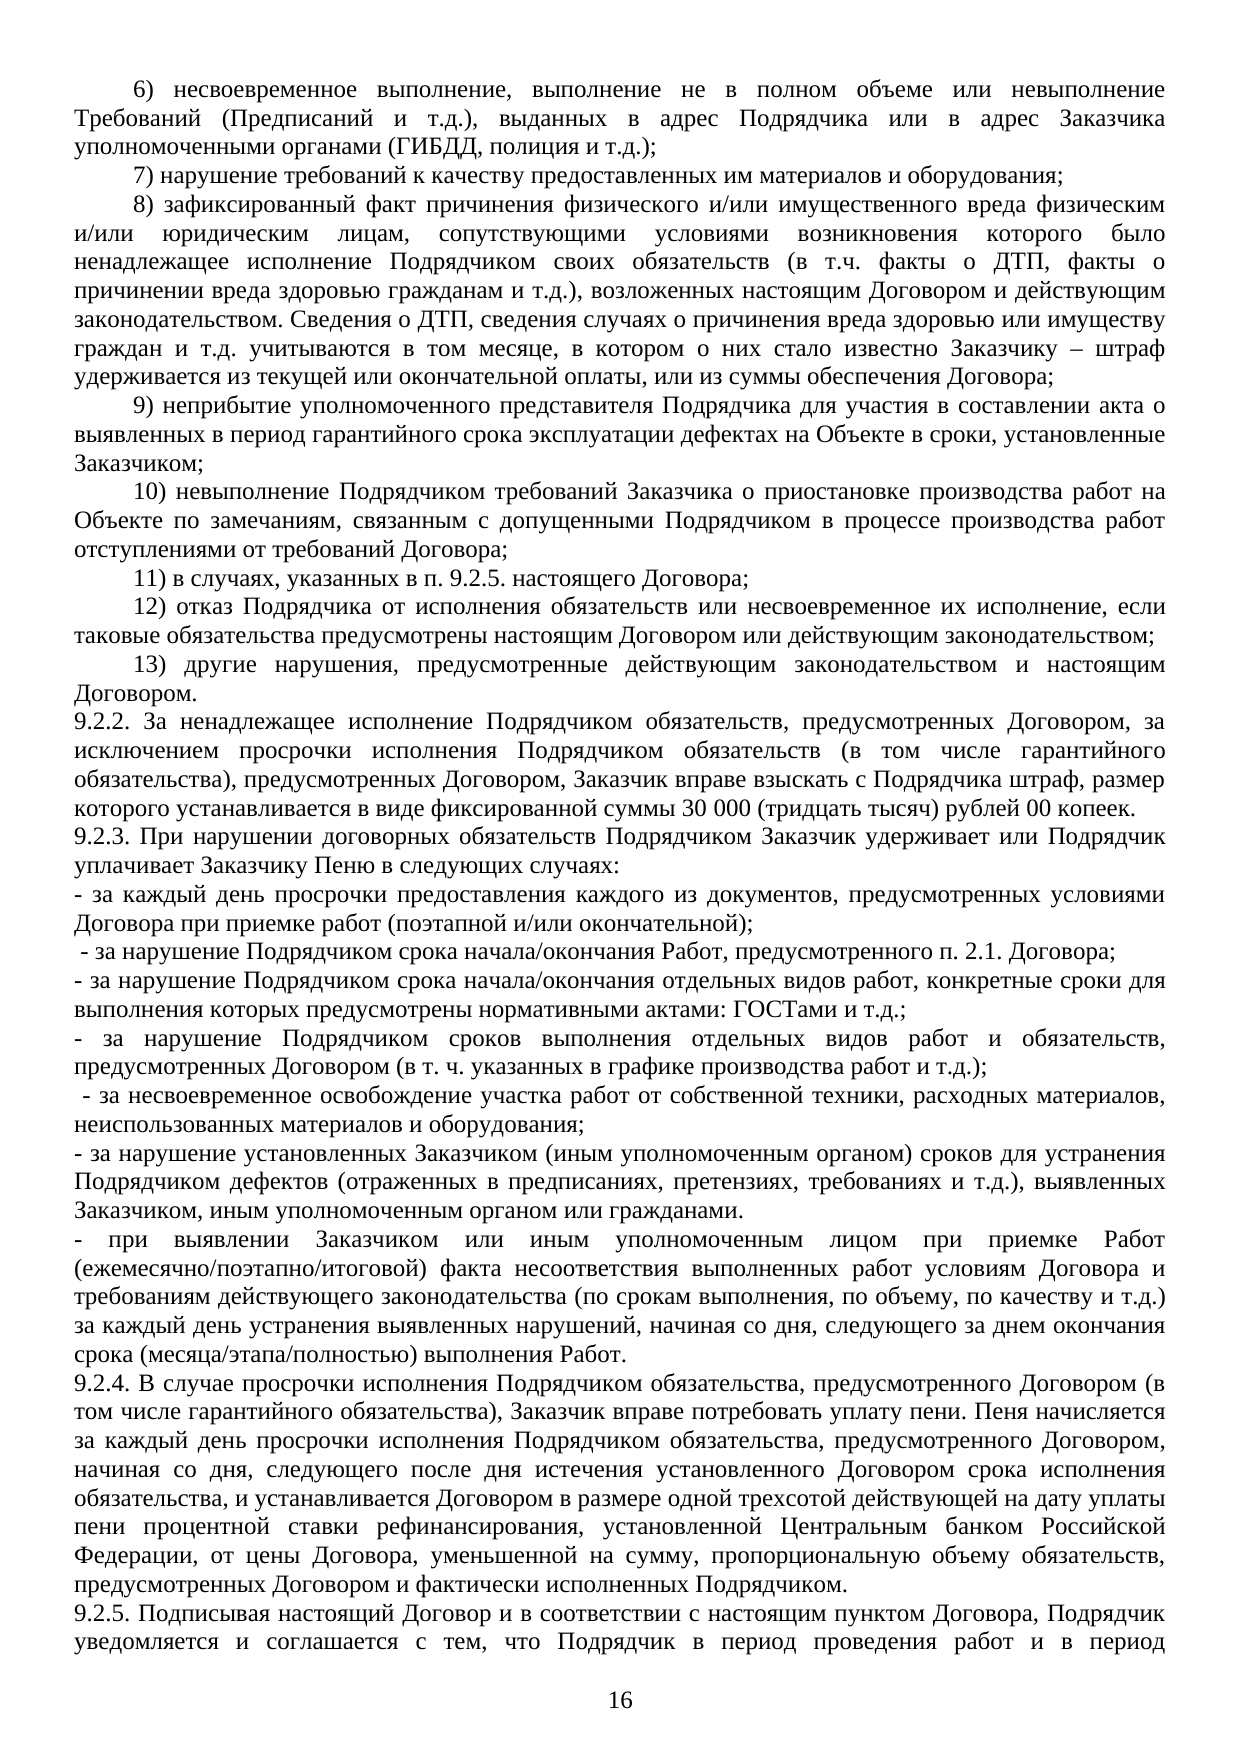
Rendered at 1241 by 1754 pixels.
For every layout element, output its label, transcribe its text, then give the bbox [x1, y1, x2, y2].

text 12) отказ Подрядчика от исполнения обязательств или несвоевременное их исполнение, если таковые обязательства предусмотрены настоящим Договором или действующим законодательством; [74, 591, 1167, 649]
text 13) другие нарушения, предусмотренные действующим законодательством и настоящим Договором. [74, 649, 1167, 706]
text 9.2.3. При нарушении договорных обязательств Подрядчиком Заказчик удерживает или Подрядчик уплачивает Заказчику Пеню в следующих случаях: [74, 821, 1167, 879]
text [74, 1598, 1167, 1655]
text 6) несвоевременное выполнение, выполнение не в полном объеме или невыполнение Требований (Предписаний и т.д.), выданных в адрес Подрядчика или в адрес Заказчика уполномоченными органами (ГИБДД, полиция и т.д.); [74, 74, 1167, 160]
text - за нарушение Подрядчиком сроков выполнения отдельных видов работ и обязательств, предусмотренных Договором (в т. ч. указанных в графике производства работ и т.д.); [74, 1023, 1167, 1080]
text - за нарушение Подрядчиком срока начала/окончания отдельных видов работ, конкретные сроки для выполнения которых предусмотрены нормативными актами: ГОСТами и т.д.; [74, 965, 1167, 1023]
text - за каждый день просрочки предоставления каждого из документов, предусмотренных условиями Договора при приемке работ (поэтапной и/или окончательной); [74, 879, 1167, 936]
text - при выявлении Заказчиком или иным уполномоченным лицом при приемке Работ (ежемесячно/поэтапно/итоговой) факта несоответствия выполненных работ условиям Договора и требованиям действующего законодательства (по срокам выполнения, по объему, по качеству и т.д.) за каждый день устранения выявленных нарушений, начиная со дня, следующего за днем окончания срока (месяца/этапа/полностью) выполнения Работ. [74, 1224, 1167, 1368]
text 9.2.2. За ненадлежащее исполнение Подрядчиком обязательств, предусмотренных Договором, за исключением просрочки исполнения Подрядчиком обязательств (в том числе гарантийного обязательства), предусмотренных Договором, Заказчик вправе взыскать с Подрядчика штраф, размер которого устанавливается в виде фиксированной суммы 30 000 (тридцать тысяч) рублей 00 копеек. [74, 706, 1167, 821]
text 9) неприбытие уполномоченного представителя Подрядчика для участия в составлении акта о выявленных в период гарантийного срока эксплуатации дефектах на Объекте в сроки, установленные Заказчиком; [74, 390, 1167, 476]
text - за нарушение Подрядчиком срока начала/окончания Работ, предусмотренного п. 2.1. Договора; [74, 936, 1167, 965]
text - за нарушение установленных Заказчиком (иным уполномоченным органом) сроков для устранения Подрядчиком дефектов (отраженных в предписаниях, претензиях, требованиях и т.д.), выявленных Заказчиком, иным уполномоченным органом или гражданами. [74, 1138, 1167, 1224]
text 7) нарушение требований к качеству предоставленных им материалов и оборудования; [74, 160, 1167, 189]
text 8) зафиксированный факт причинения физического и/или имущественного вреда физическим и/или юридическим лицам, сопутствующими условиями возникновения которого было ненадлежащее исполнение Подрядчиком своих обязательств (в т.ч. факты о ДТП, факты о причинении вреда здоровью гражданам и т.д.), возложенных настоящим Договором и действующим законодательством. Сведения о ДТП, сведения случаях о причинения вреда здоровью или имуществу граждан и т.д. учитываются в том месяце, в котором о них стало известно Заказчику – штраф удерживается из текущей или окончательной оплаты, или из суммы обеспечения Договора; [74, 189, 1167, 390]
text 11) в случаях, указанных в п. 9.2.5. настоящего Договора; [74, 563, 1167, 591]
text 10) невыполнение Подрядчиком требований Заказчика о приостановке производства работ на Объекте по замечаниям, связанным с допущенными Подрядчиком в процессе производства работ отступлениями от требований Договора; [74, 476, 1167, 563]
text 9.2.4. В случае просрочки исполнения Подрядчиком обязательства, предусмотренного Договором (в том числе гарантийного обязательства), Заказчик вправе потребовать уплату пени. Пеня начисляется за каждый день просрочки исполнения Подрядчиком обязательства, предусмотренного Договором, начиная со дня, следующего после дня истечения установленного Договором срока исполнения обязательства, и устанавливается Договором в размере одной трехсотой действующей на дату уплаты пени процентной ставки рефинансирования, установленной Центральным банком Российской Федерации, от цены Договора, уменьшенной на сумму, пропорциональную объему обязательств, предусмотренных Договором и фактически исполненных Подрядчиком. [74, 1368, 1167, 1598]
text - за несвоевременное освобождение участка работ от собственной техники, расходных материалов, неиспользованных материалов и оборудования; [74, 1080, 1167, 1138]
